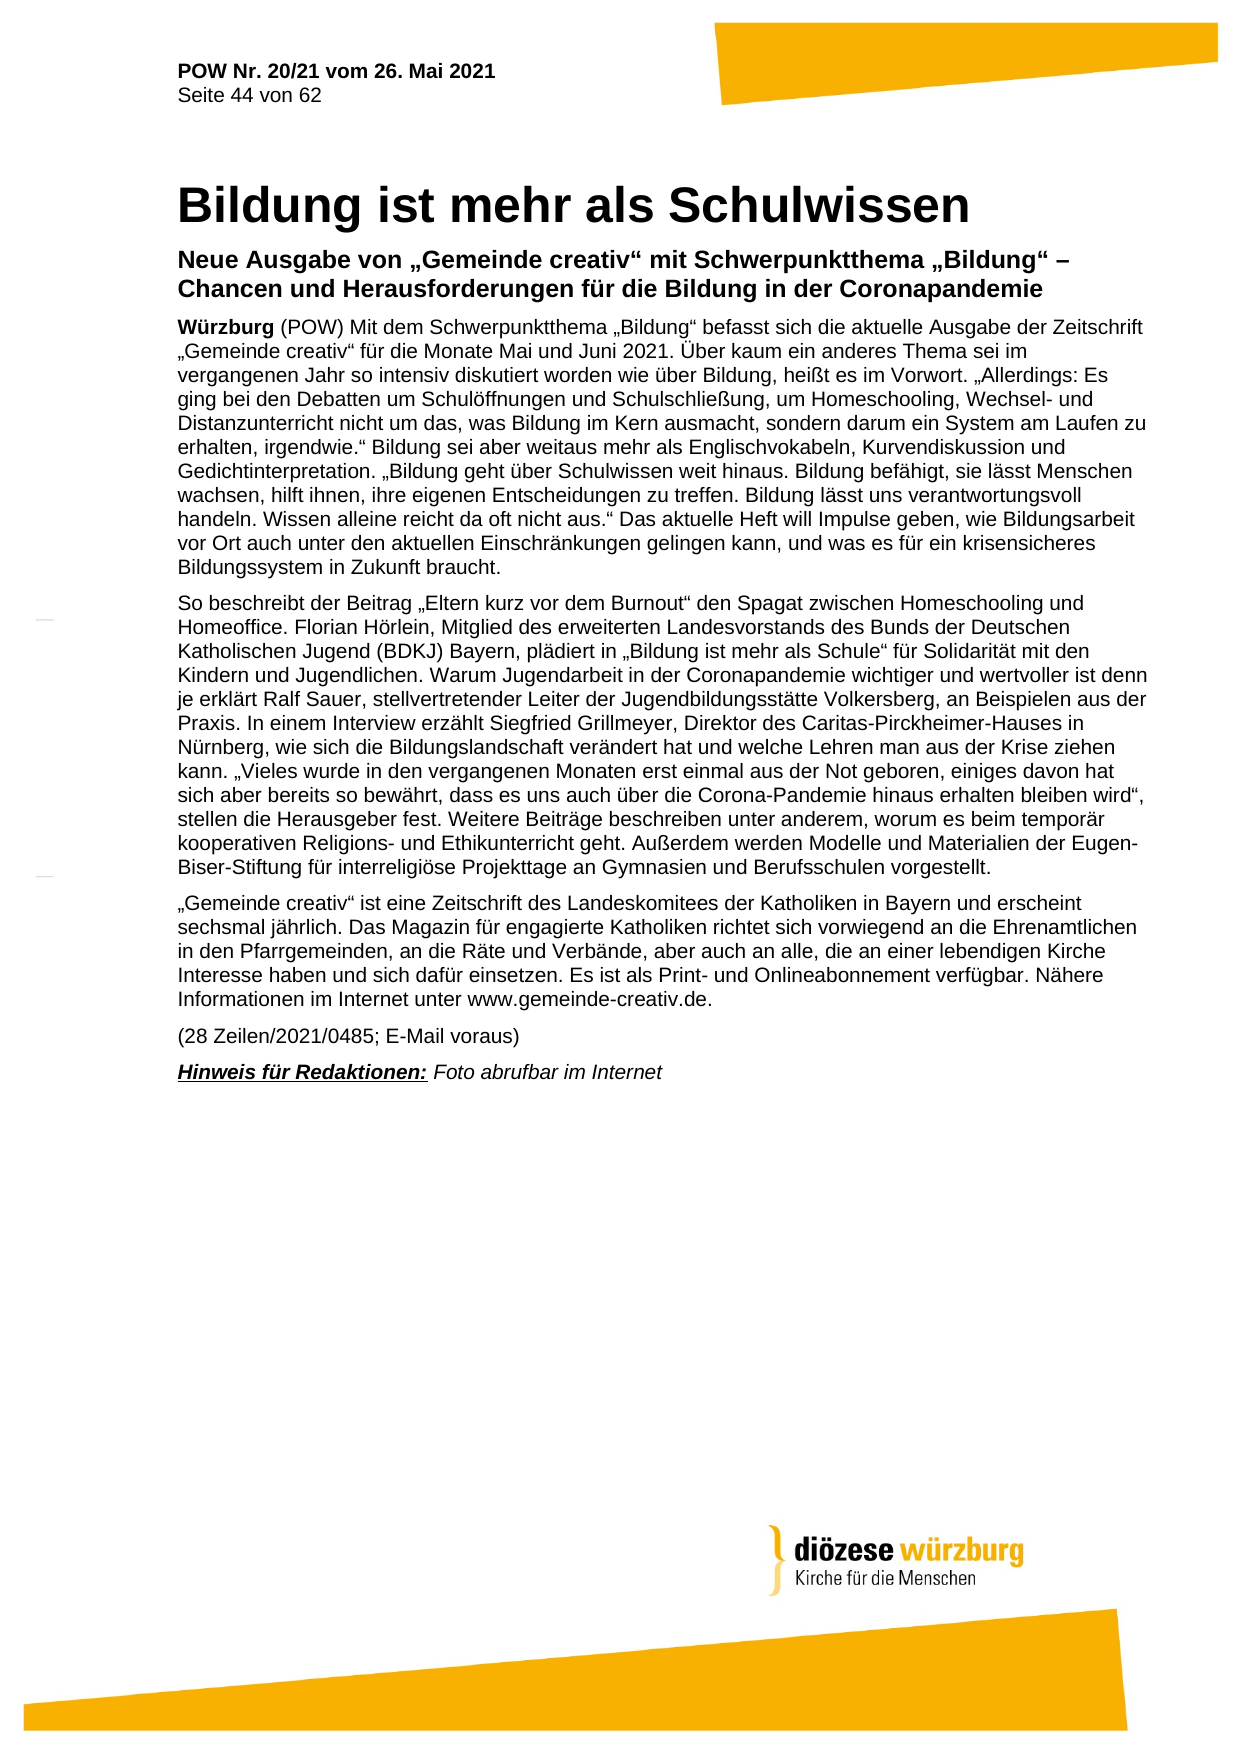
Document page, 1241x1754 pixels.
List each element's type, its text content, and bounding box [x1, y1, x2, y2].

text Hinweis für Redaktionen: Foto abrufbar im Internet [177, 1060, 1152, 1084]
subtitle Bildung ist mehr als Schulwissen [177, 175, 1152, 233]
text (28 Zeilen/2021/0485; E-Mail voraus) [177, 1023, 1152, 1047]
text „Gemeinde creativ“ ist eine Zeitschrift des Landeskomitees der Katholiken in Bayern und erscheint sechsmal jährlich. Das Magazin für engagierte Katholiken richtet sich vorwiegend an die Ehrenamtlichen in den Pfarrgemeinden, an die Räte und Verbände, aber auch an alle, die an einer lebendigen Kirche Interesse haben und sich dafür einsetzen. Es ist als Print- und Onlineabonnement verfügbar. Nähere Informationen im Internet unter www.gemeinde-creativ.de. [177, 891, 1152, 1011]
picture [0, 0, 1241, 1754]
text Neue Ausgabe von „Gemeinde creativ“ mit Schwerpunktthema „Bildung“ – Chancen und Herausforderungen für die Bildung in der Coronapandemie [177, 245, 1152, 303]
text So beschreibt der Beitrag „Eltern kurz vor dem Burnout“ den Spagat zwischen Homeschooling und Homeoffice. Florian Hörlein, Mitglied des erweiterten Landesvorstands des Bunds der Deutschen Katholischen Jugend (BDKJ) Bayern, plädiert in „Bildung ist mehr als Schule“ für Solidarität mit den Kindern und Jugendlichen. Warum Jugendarbeit in der Coronapandemie wichtiger und wertvoller ist denn je erklärt Ralf Sauer, stellvertretender Leiter der Jugendbildungsstätte Volkersberg, an Beispielen aus der Praxis. In einem Interview erzählt Siegfried Grillmeyer, Direktor des Caritas-Pirckheimer-Hauses in Nürnberg, wie sich die Bildungslandschaft verändert hat und welche Lehren man aus der Krise ziehen kann. „Vieles wurde in den vergangenen Monaten erst einmal aus der Not geboren, einiges davon hat sich aber bereits so bewährt, dass es uns auch über die Corona-Pandemie hinaus erhalten bleiben wird“, stellen die Herausgeber fest. Weitere Beiträge beschreiben unter anderem, worum es beim temporär kooperativen Religions- und Ethikunterricht geht. Außerdem werden Modelle und Materialien der Eugen-Biser-Stiftung für interreligiöse Projekttage an Gymnasien und Berufsschulen vorgestellt. [177, 591, 1152, 879]
text Würzburg (POW) Mit dem Schwerpunktthema „Bildung“ befasst sich die aktuelle Ausgabe der Zeitschrift „Gemeinde creativ“ für die Monate Mai und Juni 2021. Über kaum ein anderes Thema sei im vergangenen Jahr so intensiv diskutiert worden wie über Bildung, heißt es im Vorwort. „Allerdings: Es ging bei den Debatten um Schulöffnungen und Schulschließung, um Homeschooling, Wechsel- und Distanzunterricht nicht um das, was Bildung im Kern ausmacht, sondern darum ein System am Laufen zu erhalten, irgendwie.“ Bildung sei aber weitaus mehr als Englischvokabeln, Kurvendiskussion und Gedichtinterpretation. „Bildung geht über Schulwissen weit hinaus. Bildung befähigt, sie lässt Menschen wachsen, hilft ihnen, ihre eigenen Entscheidungen zu treffen. Bildung lässt uns verantwortungsvoll handeln. Wissen alleine reicht da oft nicht aus.“ Das aktuelle Heft will Impulse geben, wie Bildungsarbeit vor Ort auch unter den aktuellen Einschränkungen gelingen kann, und was es für ein krisensicheres Bildungssystem in Zukunft braucht. [177, 315, 1152, 579]
